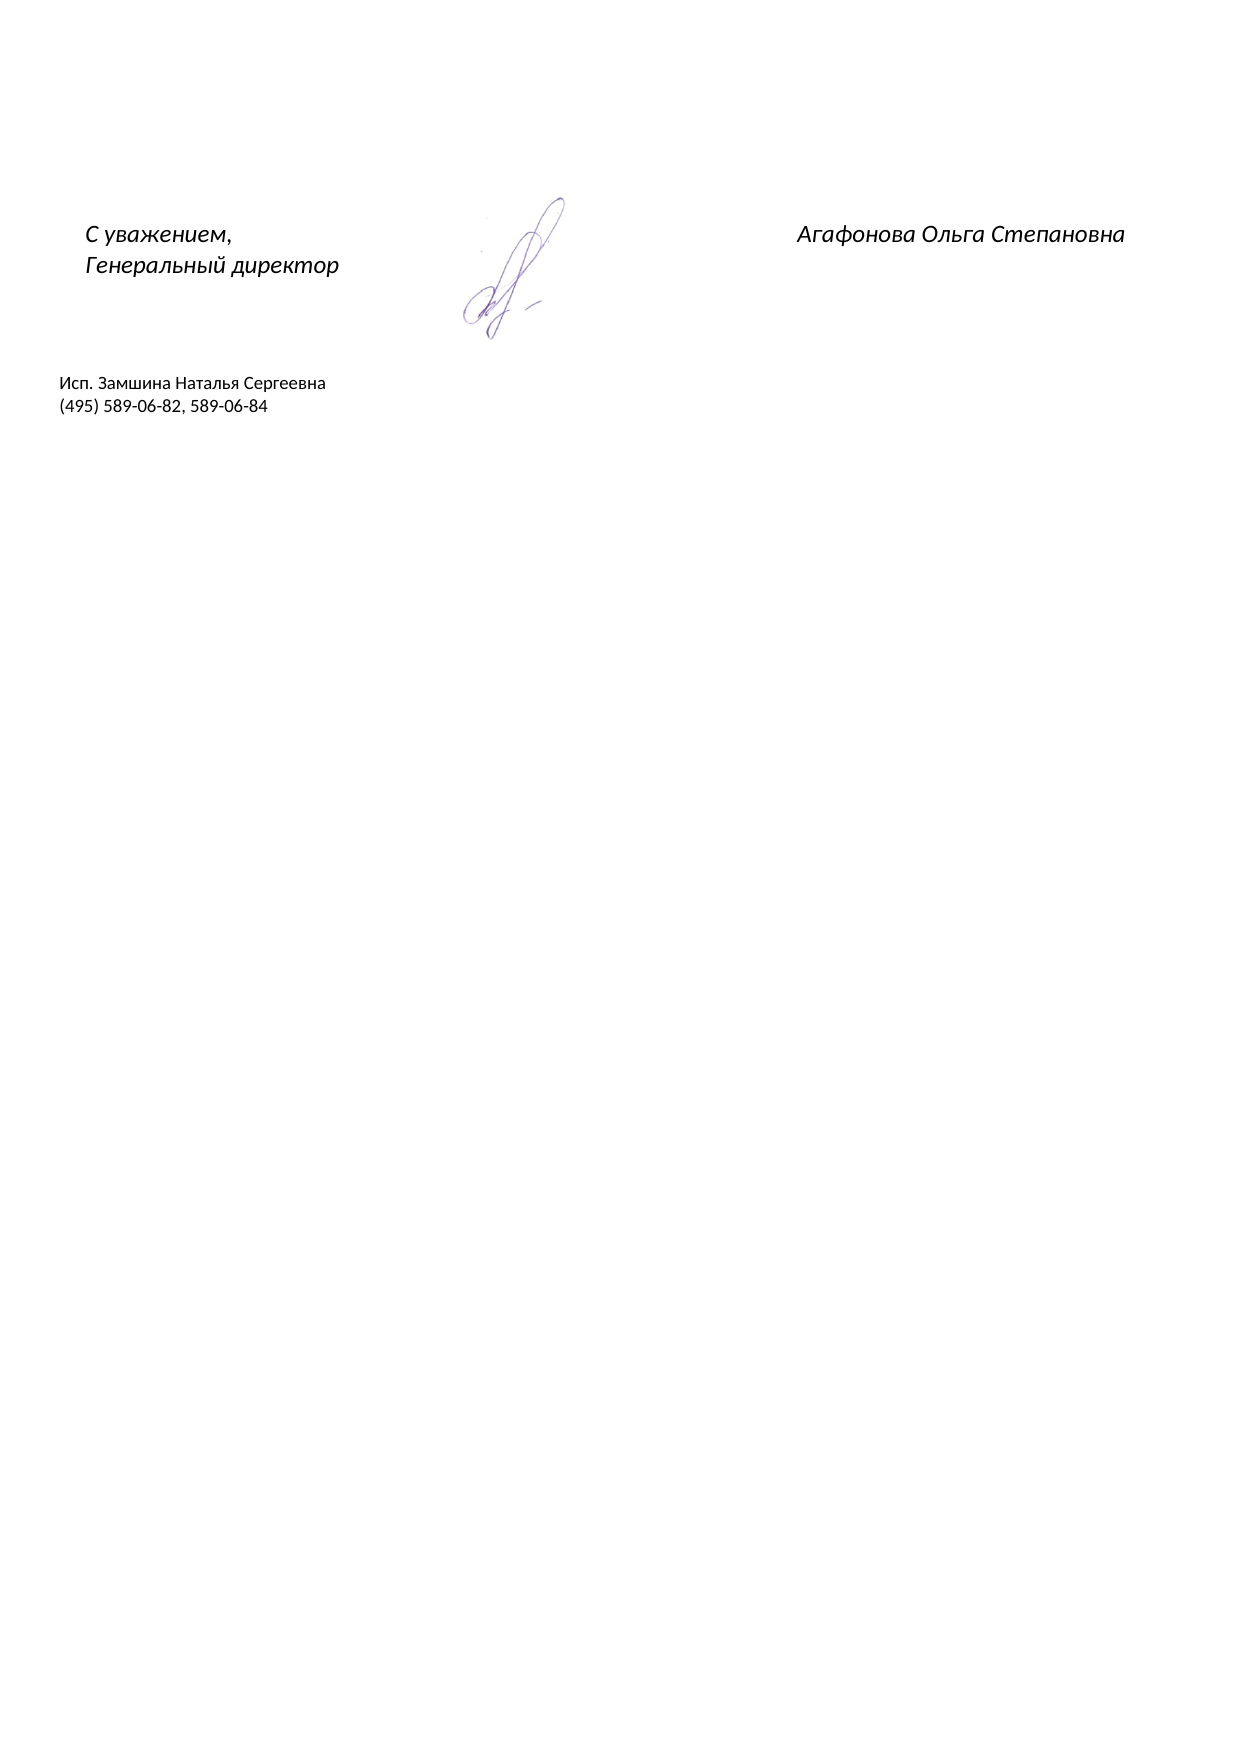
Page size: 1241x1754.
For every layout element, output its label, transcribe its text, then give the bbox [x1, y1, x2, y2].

table_header Агафонова Ольга Степановна [679, 188, 1137, 371]
text Исп. Замшина Наталья Сергеевна [59, 371, 1167, 394]
table_header [450, 188, 679, 371]
picture [461, 187, 579, 349]
text (495) 589-06-82, 589-06-84 [59, 394, 1167, 417]
table_header С уважением, Генеральный директор [74, 188, 450, 371]
